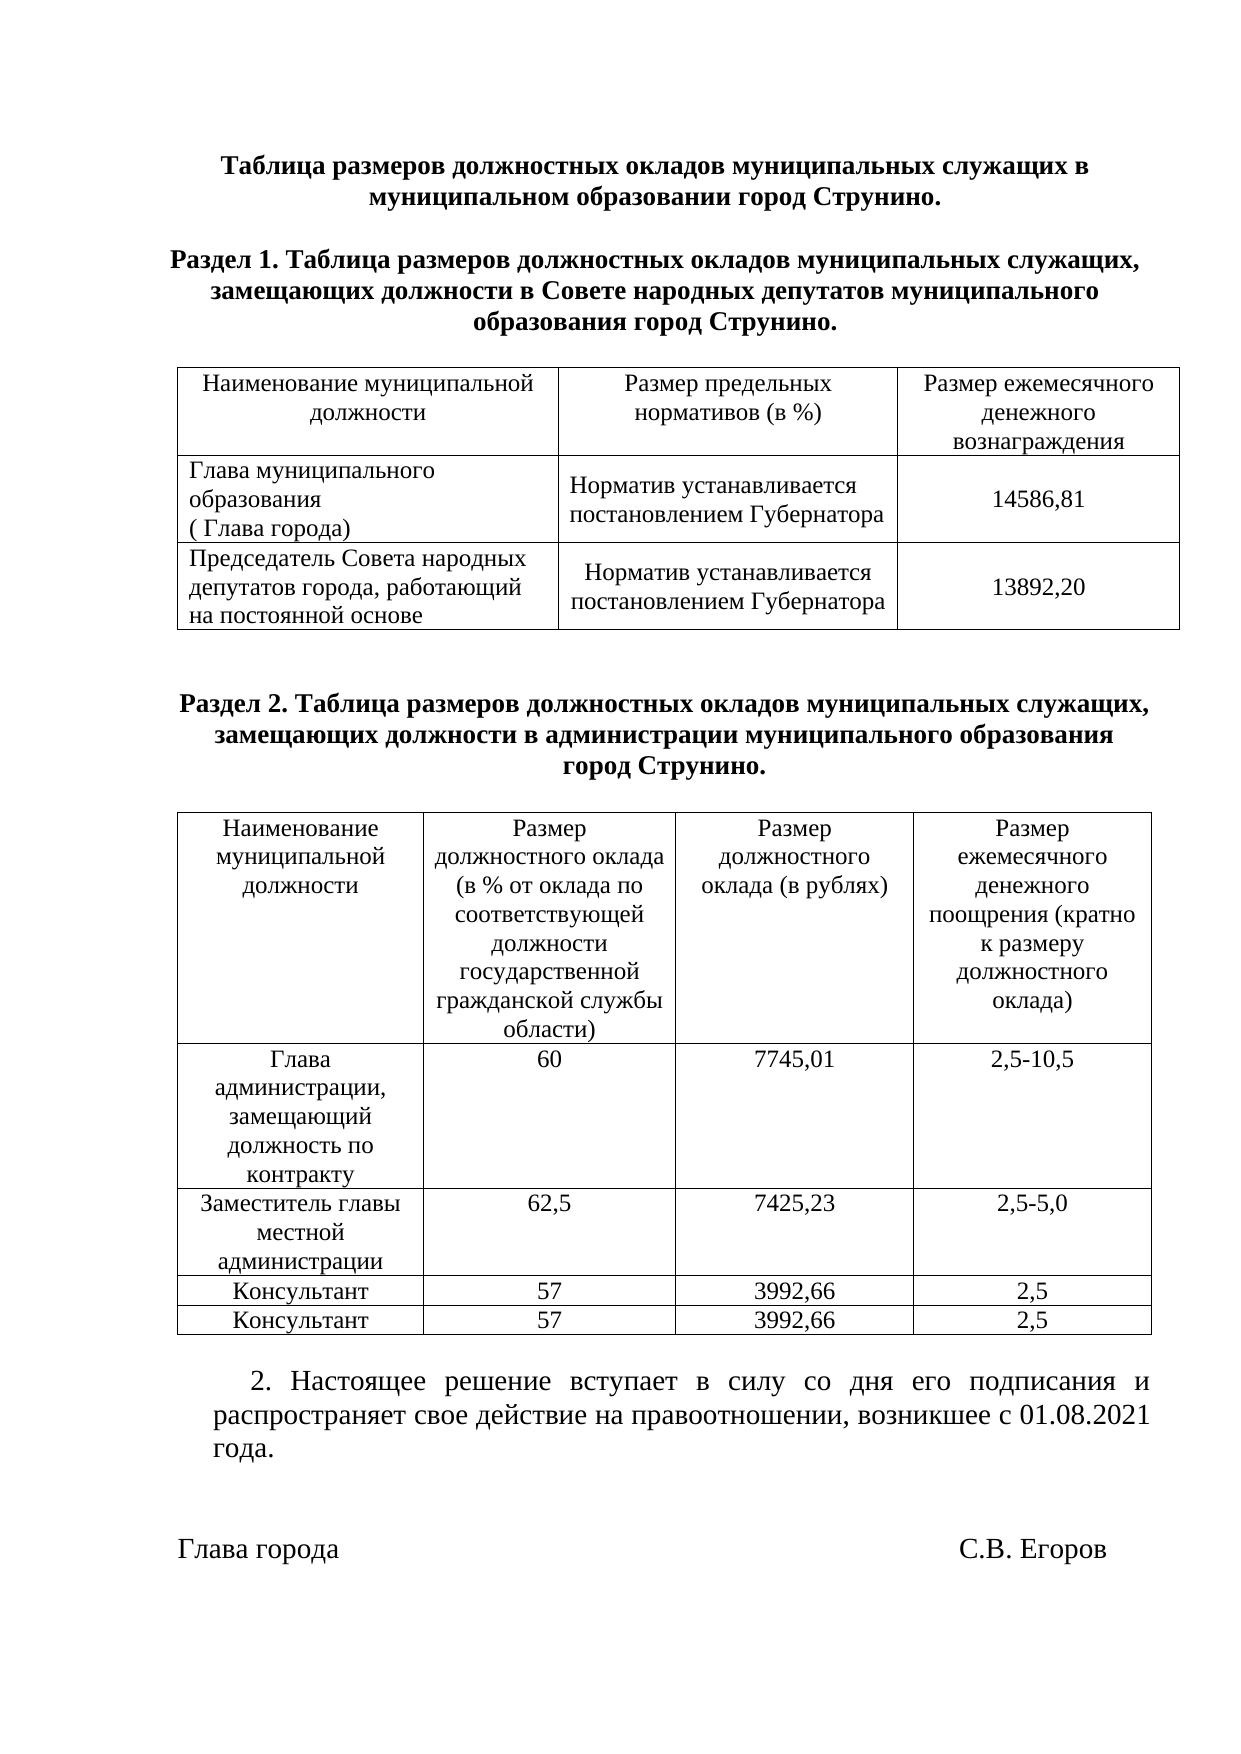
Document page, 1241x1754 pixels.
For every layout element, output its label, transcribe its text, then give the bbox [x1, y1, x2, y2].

table_cell 3992,66 [676, 1306, 913, 1334]
table_cell Председатель Совета народных депутатов города, работающий на постоянной основе [178, 543, 558, 629]
table_cell 14586,81 [898, 456, 1179, 542]
table_header Размер ежемесячного денежного вознаграждения [898, 368, 1179, 454]
table_cell 2,5-10,5 [914, 1044, 1151, 1187]
table_cell 2,5-5,0 [914, 1189, 1151, 1275]
text Таблица размеров должностных окладов муниципальных служащих в муниципальном образовании город Струнино. [158, 149, 1152, 212]
table_cell Норматив устанавливается постановлением Губернатора [559, 543, 897, 629]
text Глава города С.В. Егоров [177, 1531, 1152, 1564]
table_cell 2,5 [914, 1276, 1151, 1304]
table_header Наименование муниципальной должности [178, 813, 423, 1043]
text 2. Настоящее решение вступает в силу со дня его подписания и распространяет свое действие на правоотношении, возникшее с 01.08.2021 года. [177, 1363, 1152, 1464]
text Раздел 2. Таблица размеров должностных окладов муниципальных служащих, замещающих должности в администрации муниципального образования город Струнино. [177, 687, 1152, 780]
table_cell 60 [424, 1044, 675, 1187]
table_cell 7425,23 [676, 1189, 913, 1275]
table_cell Норматив устанавливается постановлением Губернатора [559, 456, 897, 542]
text Раздел 1. Таблица размеров должностных окладов муниципальных служащих, замещающих должности в Совете народных депутатов муниципального образования город Струнино. [158, 243, 1152, 336]
table_cell Глава муниципального образования ( Глава города) [178, 456, 558, 542]
table_header Размер должностного оклада (в рублях) [676, 813, 913, 1043]
table_header Размер предельных нормативов (в %) [559, 368, 897, 454]
table_cell 13892,20 [898, 543, 1179, 629]
table_cell Глава администрации, замещающий должность по контракту [178, 1044, 423, 1187]
table_cell 57 [424, 1306, 675, 1334]
table_cell Консультант [178, 1276, 423, 1304]
table_cell 3992,66 [676, 1276, 913, 1304]
table_cell 2,5 [914, 1306, 1151, 1334]
table_cell Консультант [178, 1306, 423, 1334]
table_cell 7745,01 [676, 1044, 913, 1187]
table_header Размер ежемесячного денежного поощрения (кратно к размеру должностного оклада) [914, 813, 1151, 1043]
table_cell 57 [424, 1276, 675, 1304]
table_cell 62,5 [424, 1189, 675, 1275]
table_header Наименование муниципальной должности [178, 368, 558, 454]
table_cell Заместитель главы местной администрации [178, 1189, 423, 1275]
table_header Размер должностного оклада (в % от оклада по соответствующей должности государственной гражданской службы области) [424, 813, 675, 1043]
